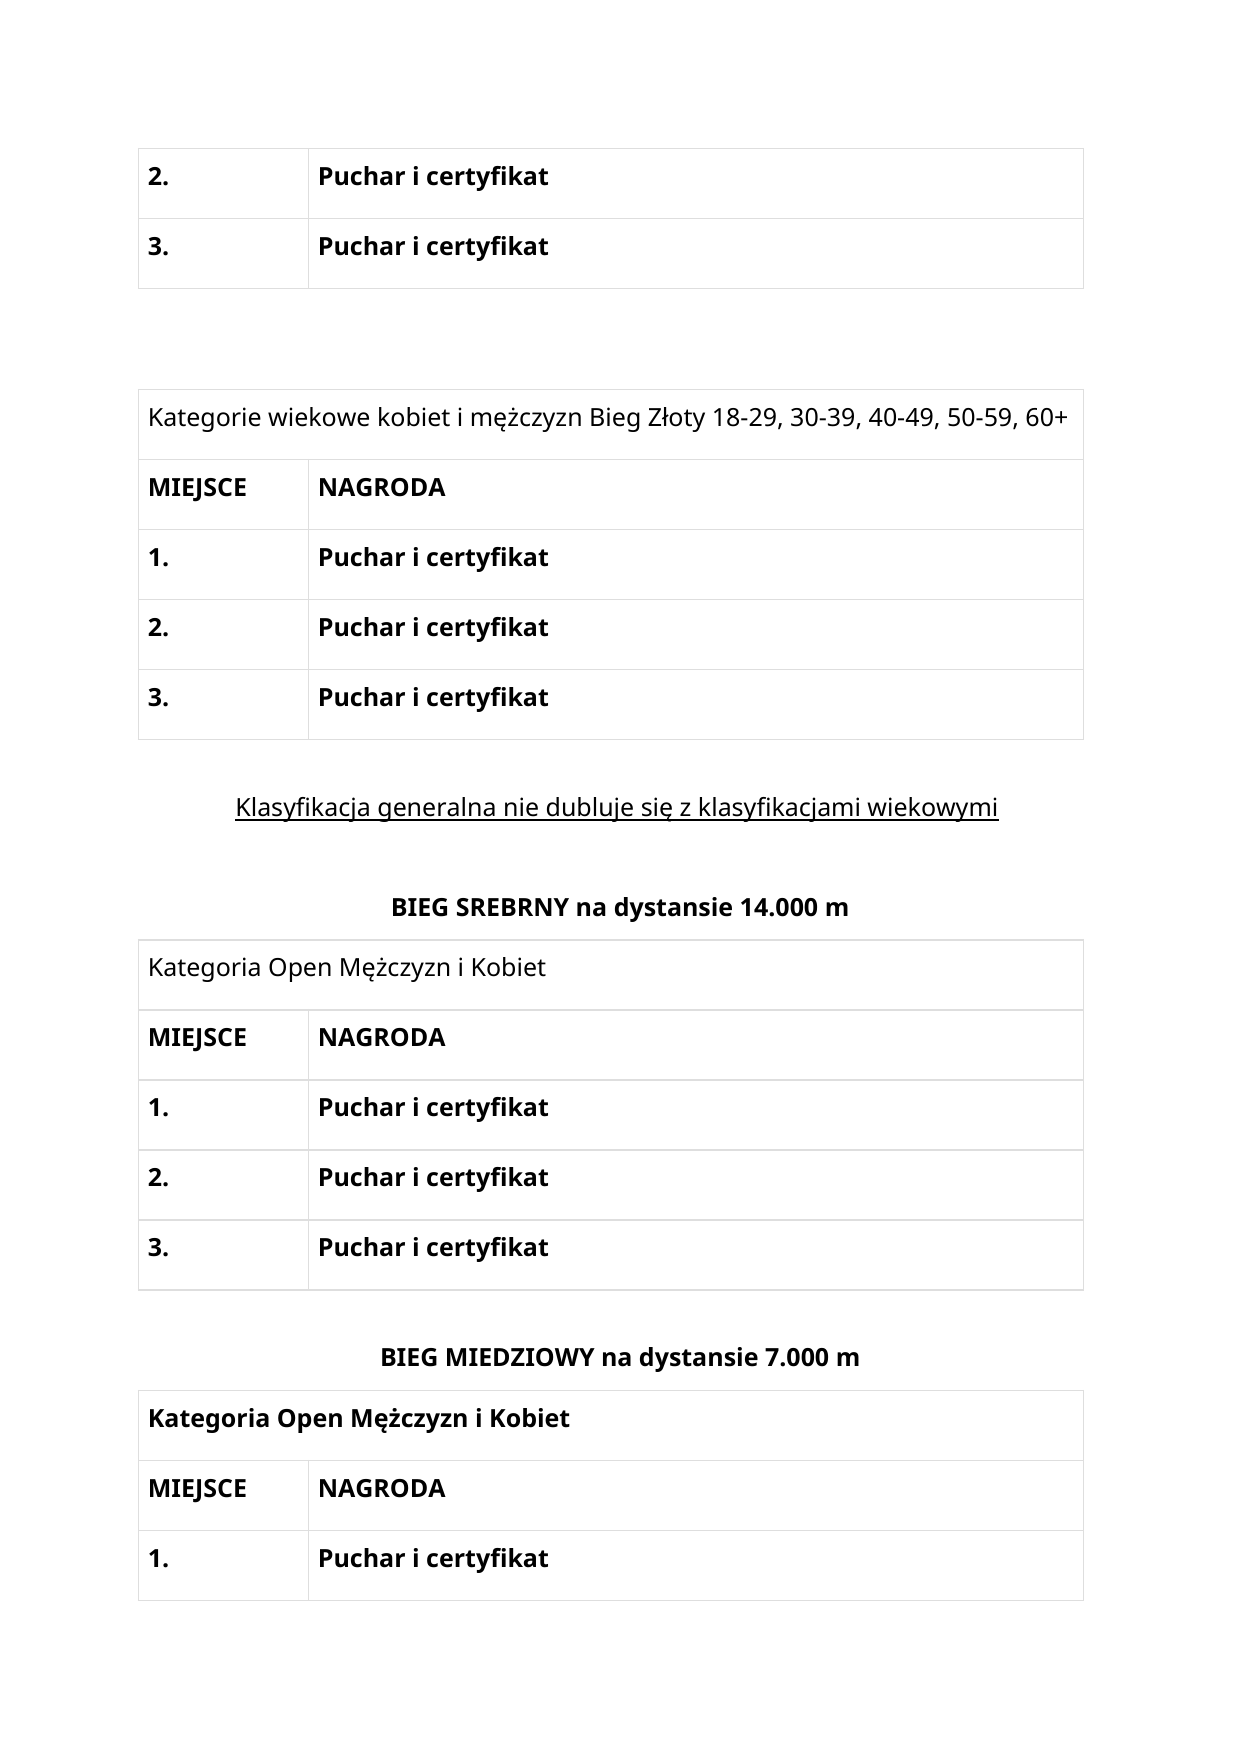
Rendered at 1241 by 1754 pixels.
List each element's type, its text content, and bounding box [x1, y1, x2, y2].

table_cell Puchar i certyfikat [309, 219, 1083, 288]
table_cell 1. [139, 530, 308, 598]
text BIEG SREBRNY na dystansie 14.000 m [148, 889, 1093, 923]
table_cell 3. [139, 670, 308, 738]
table_cell 3. [139, 1221, 308, 1289]
table_header Kategoria Open Mężczyzn i Kobiet [139, 941, 1083, 1009]
table_cell 3. [139, 219, 308, 288]
table_cell Puchar i certyfikat [309, 1221, 1083, 1289]
table_header Kategorie wiekowe kobiet i mężczyzn Bieg Złoty 18-29, 30-39, 40-49, 50-59, 60+ [139, 390, 1083, 458]
table_cell 1. [139, 1531, 308, 1600]
table_cell 2. [139, 149, 308, 218]
table_cell NAGRODA [309, 1461, 1083, 1530]
table_cell Puchar i certyfikat [309, 1081, 1083, 1149]
text BIEG MIEDZIOWY na dystansie 7.000 m [148, 1340, 1093, 1374]
table_cell Puchar i certyfikat [309, 1531, 1083, 1600]
table_cell NAGRODA [309, 1011, 1083, 1079]
table_cell Puchar i certyfikat [309, 670, 1083, 738]
table_cell 2. [139, 600, 308, 668]
table_cell Puchar i certyfikat [309, 600, 1083, 668]
table_cell MIEJSCE [139, 1461, 308, 1530]
table_cell NAGRODA [309, 460, 1083, 528]
table_cell Puchar i certyfikat [309, 1151, 1083, 1219]
table_cell MIEJSCE [139, 1011, 308, 1079]
text Klasyfikacja generalna nie dubluje się z klasyfikacjami wiekowymi [148, 790, 1093, 824]
table_cell 2. [139, 1151, 308, 1219]
table_header Kategoria Open Mężczyzn i Kobiet [139, 1391, 1083, 1460]
table_cell Puchar i certyfikat [309, 149, 1083, 218]
table_cell Puchar i certyfikat [309, 530, 1083, 598]
table_cell MIEJSCE [139, 460, 308, 528]
table_cell 1. [139, 1081, 308, 1149]
